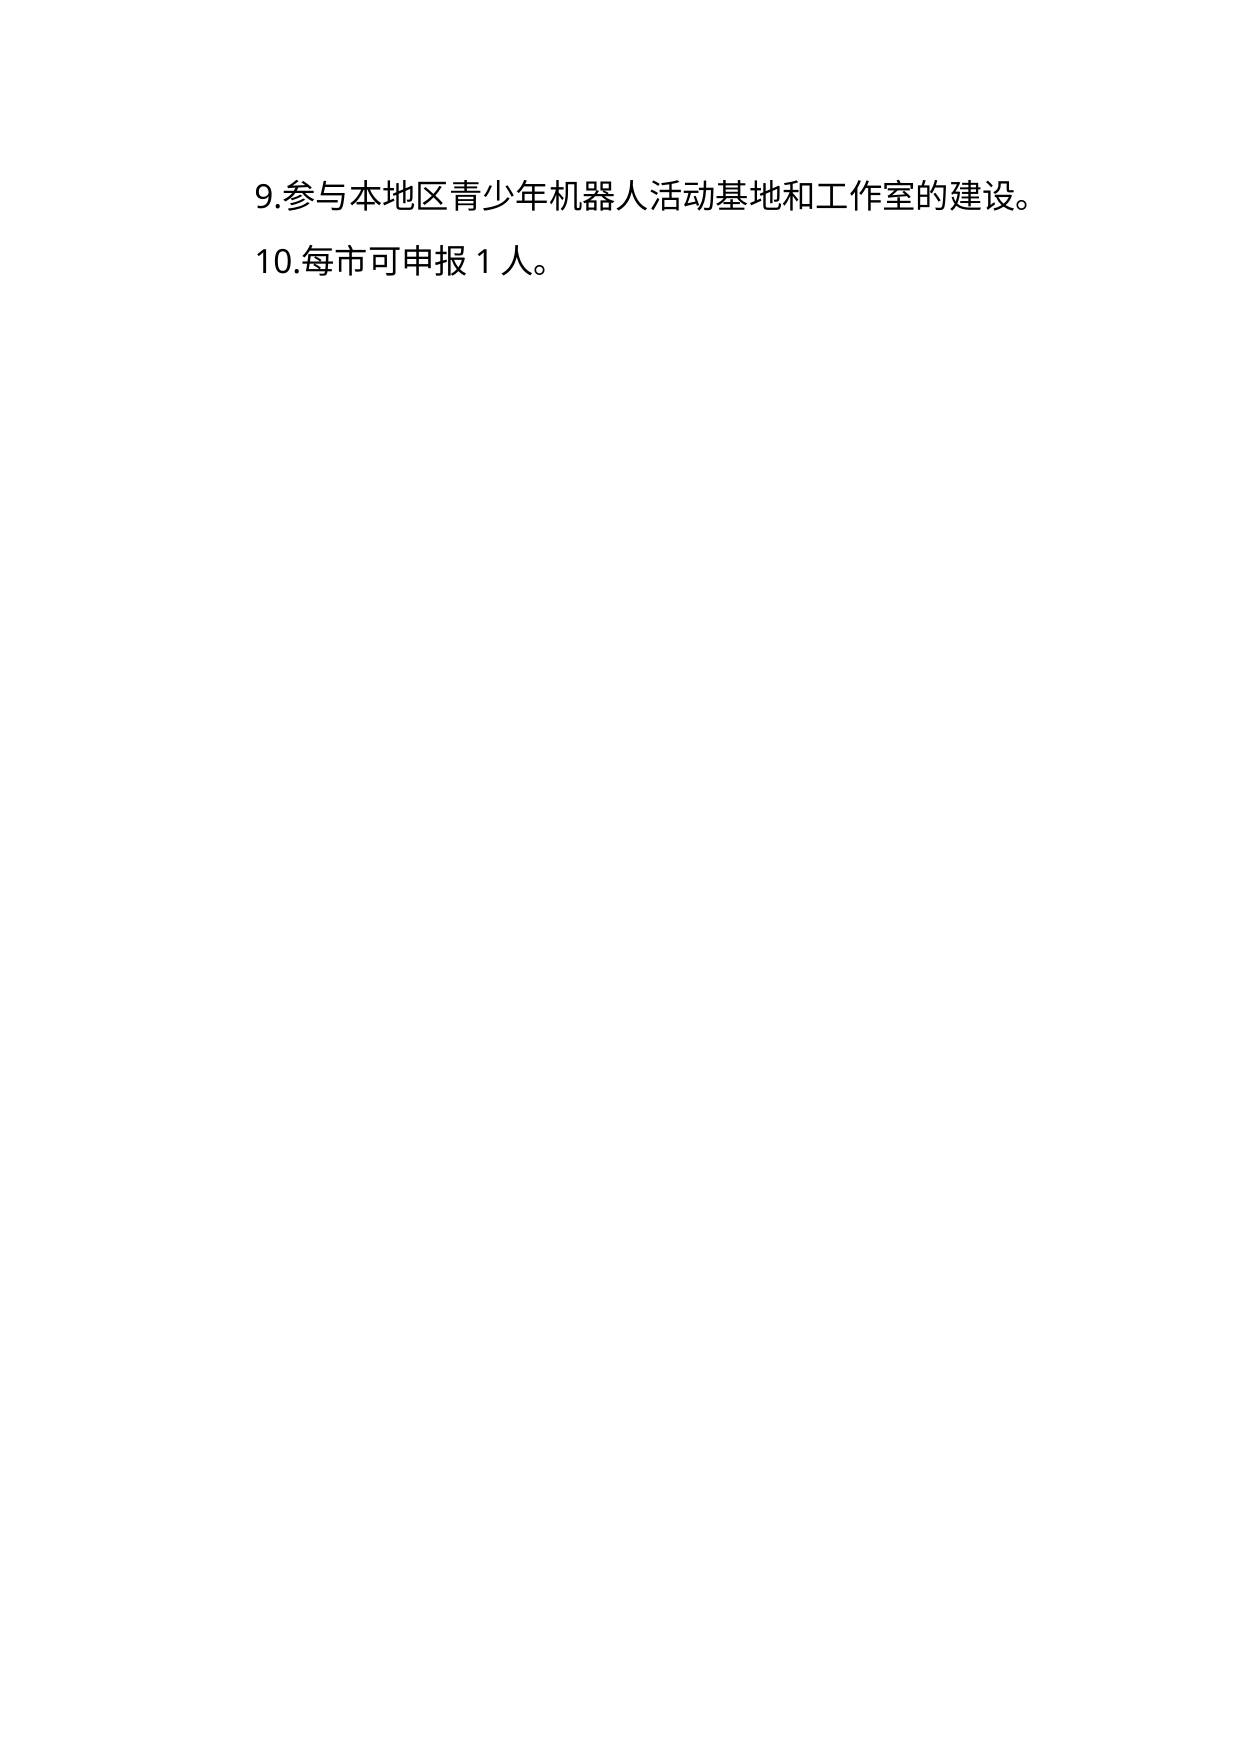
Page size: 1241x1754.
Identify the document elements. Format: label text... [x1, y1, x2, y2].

text 9.参与本地区青少年机器人活动基地和工作室的建设。 [187, 162, 1053, 227]
text 10.每市可申报1人。 [187, 227, 1053, 292]
